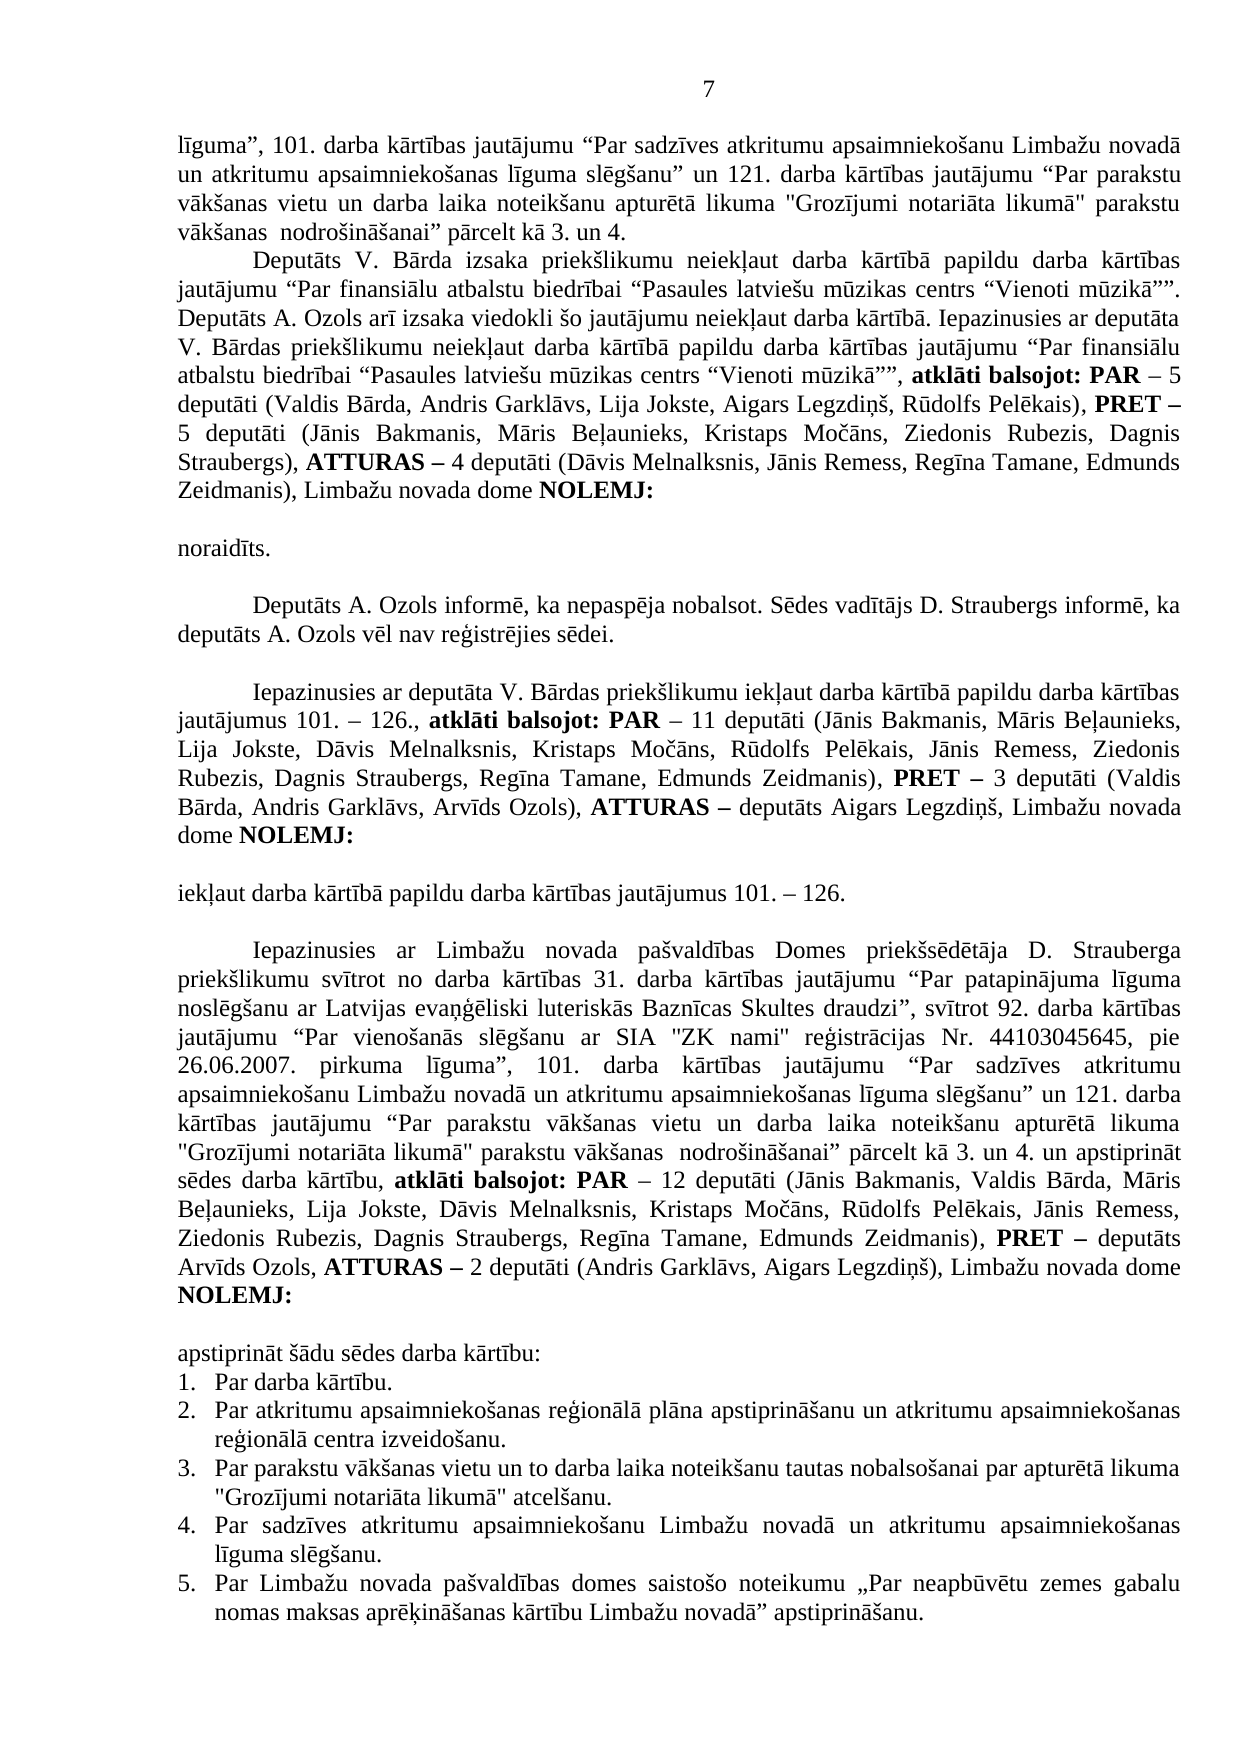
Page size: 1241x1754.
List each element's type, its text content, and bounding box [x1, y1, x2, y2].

list Par sadzīves atkritumu apsaimniekošanu Limbažu novadā un atkritumu apsaimniekošanas līguma slēgšanu. [177, 1511, 1181, 1568]
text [177, 131, 1181, 246]
list Par Limbažu novada pašvaldības domes saistošo noteikumu „Par neapbūvētu zemes gabalu nomas maksas aprēķināšanas kārtību Limbažu novadā” apstiprināšanu. [177, 1568, 1181, 1626]
text Deputāts A. Ozols informē, ka nepaspēja nobalsot. Sēdes vadītājs D. Straubergs informē, ka deputāts A. Ozols vēl nav reģistrējies sēdei. [177, 591, 1181, 648]
text iekļaut darba kārtībā papildu darba kārtības jautājumus 101. – 126. [177, 878, 1181, 907]
list Par parakstu vākšanas vietu un to darba laika noteikšanu tautas nobalsošanai par apturētā likuma "Grozījumi notariāta likumā" atcelšanu. [177, 1453, 1181, 1511]
list Par darba kārtību. [177, 1367, 1181, 1396]
text noraidīts. [177, 533, 1181, 562]
list Par atkritumu apsaimniekošanas reģionālā plāna apstiprināšanu un atkritumu apsaimniekošanas reģionālā centra izveidošanu. [177, 1396, 1181, 1453]
text Iepazinusies ar Limbažu novada pašvaldības Domes priekšsēdētāja D. Strauberga priekšlikumu svītrot no darba kārtības 31. darba kārtības jautājumu “Par patapinājuma līguma noslēgšanu ar Latvijas evaņģēliski luteriskās Baznīcas Skultes draudzi”, svītrot 92. darba kārtības jautājumu “Par vienošanās slēgšanu ar SIA ''ZK nami'' reģistrācijas Nr. 44103045645, pie 26.06.2007. pirkuma līguma”, 101. darba kārtības jautājumu “Par sadzīves atkritumu apsaimniekošanu Limbažu novadā un atkritumu apsaimniekošanas līguma slēgšanu” un 121. darba kārtības jautājumu “Par parakstu vākšanas vietu un darba laika noteikšanu apturētā likuma "Grozījumi notariāta likumā" parakstu vākšanas nodrošināšanai” pārcelt kā 3. un 4. un apstiprināt sēdes darba kārtību, atklāti balsojot: PAR – 12 deputāti (Jānis Bakmanis, Valdis Bārda, Māris Beļaunieks, Lija Jokste, Dāvis Melnalksnis, Kristaps Močāns, Rūdolfs Pelēkais, Jānis Remess, Ziedonis Rubezis, Dagnis Straubergs, Regīna Tamane, Edmunds Zeidmanis), PRET – deputāts Arvīds Ozols, ATTURAS – 2 deputāti (Andris Garklāvs, Aigars Legzdiņš), Limbažu novada dome NOLEMJ: [177, 936, 1181, 1309]
text Deputāts V. Bārda izsaka priekšlikumu neiekļaut darba kārtībā papildu darba kārtības jautājumu “Par finansiālu atbalstu biedrībai “Pasaules latviešu mūzikas centrs “Vienoti mūzikā””. Deputāts A. Ozols arī izsaka viedokli šo jautājumu neiekļaut darba kārtībā. Iepazinusies ar deputāta V. Bārdas priekšlikumu neiekļaut darba kārtībā papildu darba kārtības jautājumu “Par finansiālu atbalstu biedrībai “Pasaules latviešu mūzikas centrs “Vienoti mūzikā””, atklāti balsojot: PAR – 5 deputāti (Valdis Bārda, Andris Garklāvs, Lija Jokste, Aigars Legzdiņš, Rūdolfs Pelēkais), PRET – 5 deputāti (Jānis Bakmanis, Māris Beļaunieks, Kristaps Močāns, Ziedonis Rubezis, Dagnis Straubergs), ATTURAS – 4 deputāti (Dāvis Melnalksnis, Jānis Remess, Regīna Tamane, Edmunds Zeidmanis), Limbažu novada dome NOLEMJ: [177, 246, 1181, 504]
text Iepazinusies ar deputāta V. Bārdas priekšlikumu iekļaut darba kārtībā papildu darba kārtības jautājumus 101. – 126., atklāti balsojot: PAR – 11 deputāti (Jānis Bakmanis, Māris Beļaunieks, Lija Jokste, Dāvis Melnalksnis, Kristaps Močāns, Rūdolfs Pelēkais, Jānis Remess, Ziedonis Rubezis, Dagnis Straubergs, Regīna Tamane, Edmunds Zeidmanis), PRET – 3 deputāti (Valdis Bārda, Andris Garklāvs, Arvīds Ozols), ATTURAS – deputāts Aigars Legzdiņš, Limbažu novada dome NOLEMJ: [177, 677, 1181, 849]
text apstiprināt šādu sēdes darba kārtību: [177, 1338, 1181, 1367]
